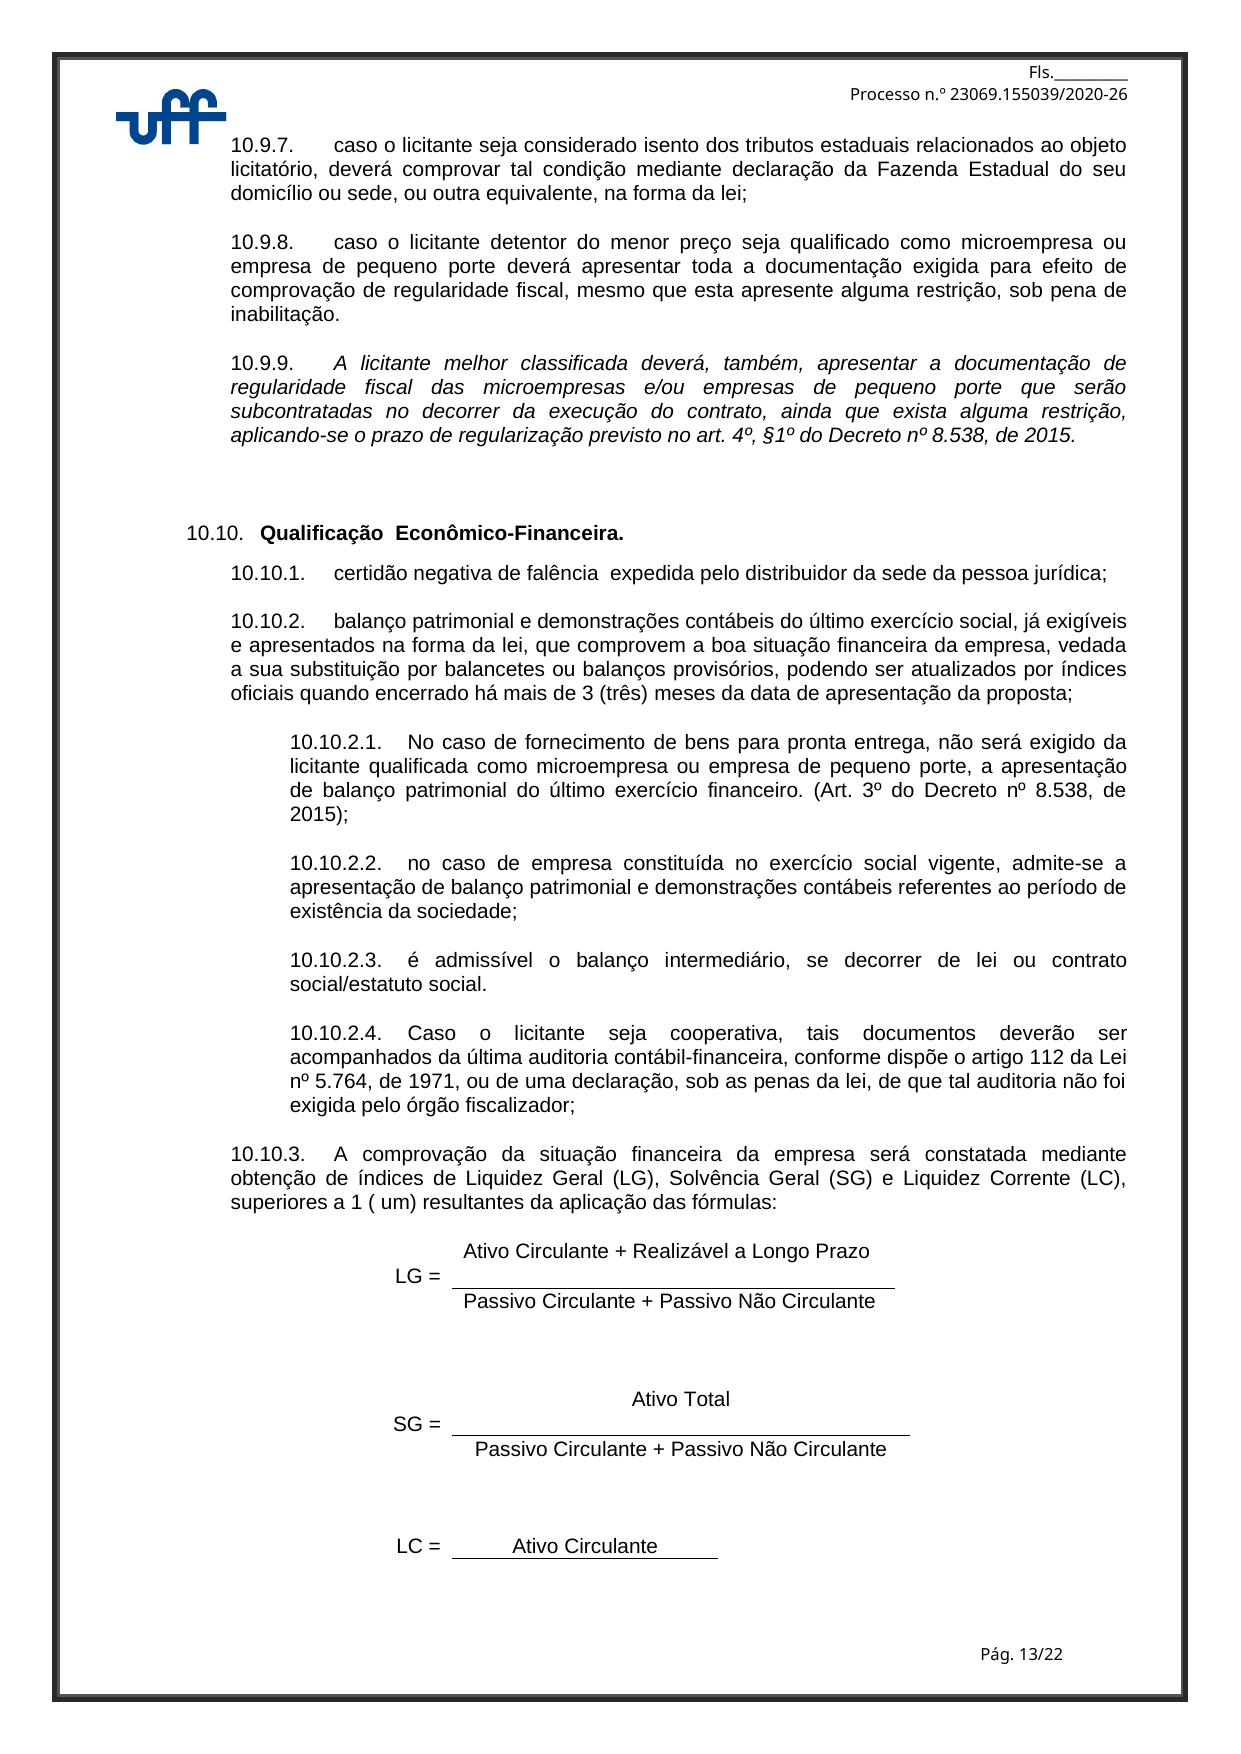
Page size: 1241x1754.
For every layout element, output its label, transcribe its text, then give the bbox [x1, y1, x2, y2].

list caso o licitante seja considerado isento dos tributos estaduais relacionados ao objeto licitatório, deverá comprovar tal condição mediante declaração da Fazenda Estadual do seu domicílio ou sede, ou outra equivalente, na forma da lei; [230, 133, 1128, 205]
list Qualificação Econômico-Financeira. [186, 520, 1128, 544]
list No caso de fornecimento de bens para pronta entrega, não será exigido da licitante qualificada como microempresa ou empresa de pequeno porte, a apresentação de balanço patrimonial do último exercício financeiro. (Art. 3º do Decreto nº 8.538, de 2015); [289, 730, 1128, 826]
table_header LG = [219, 1239, 452, 1337]
table_cell Passivo Circulante + Passivo Não Circulante [452, 1289, 895, 1337]
table_header SG = [219, 1386, 452, 1485]
table_header LC = [219, 1534, 452, 1558]
list Caso o licitante seja cooperativa, tais documentos deverão ser acompanhados da última auditoria contábil-financeira, conforme dispõe o artigo 112 da Lei nº 5.764, de 1971, ou de uma declaração, sob as penas da lei, de que tal auditoria não foi exigida pelo órgão fiscalizador; [289, 1021, 1128, 1117]
list certidão negativa de falência expedida pelo distribuidor da sede da pessoa jurídica; [230, 560, 1128, 584]
table_header Ativo Circulante + Realizável a Longo Prazo [452, 1239, 895, 1287]
table_cell Passivo Circulante + Passivo Não Circulante [452, 1436, 910, 1485]
list é admissível o balanço intermediário, se decorrer de lei ou contrato social/estatuto social. [289, 948, 1128, 996]
table_header Ativo Circulante [452, 1534, 718, 1558]
table_header Ativo Total [452, 1386, 910, 1435]
list A comprovação da situação financeira da empresa será constatada mediante obtenção de índices de Liquidez Geral (LG), Solvência Geral (SG) e Liquidez Corrente (LC), superiores a 1 ( um) resultantes da aplicação das fórmulas: [230, 1142, 1128, 1213]
list no caso de empresa constituída no exercício social vigente, admite-se a apresentação de balanço patrimonial e demonstrações contábeis referentes ao período de existência da sociedade; [289, 851, 1128, 923]
list caso o licitante detentor do menor preço seja qualificado como microempresa ou empresa de pequeno porte deverá apresentar toda a documentação exigida para efeito de comprovação de regularidade fiscal, mesmo que esta apresente alguma restrição, sob pena de inabilitação. [230, 230, 1128, 326]
picture [114, 89, 227, 150]
list A licitante melhor classificada deverá, também, apresentar a documentação de regularidade fiscal das microempresas e/ou empresas de pequeno porte que serão subcontratadas no decorrer da execução do contrato, ainda que exista alguma restrição, aplicando-se o prazo de regularização previsto no art. 4º, §1º do Decreto nº 8.538, de 2015. [230, 351, 1128, 446]
list balanço patrimonial e demonstrações contábeis do último exercício social, já exigíveis e apresentados na forma da lei, que comprovem a boa situação financeira da empresa, vedada a sua substituição por balancetes ou balanços provisórios, podendo ser atualizados por índices oficiais quando encerrado há mais de 3 (três) meses da data de apresentação da proposta; [230, 609, 1128, 705]
